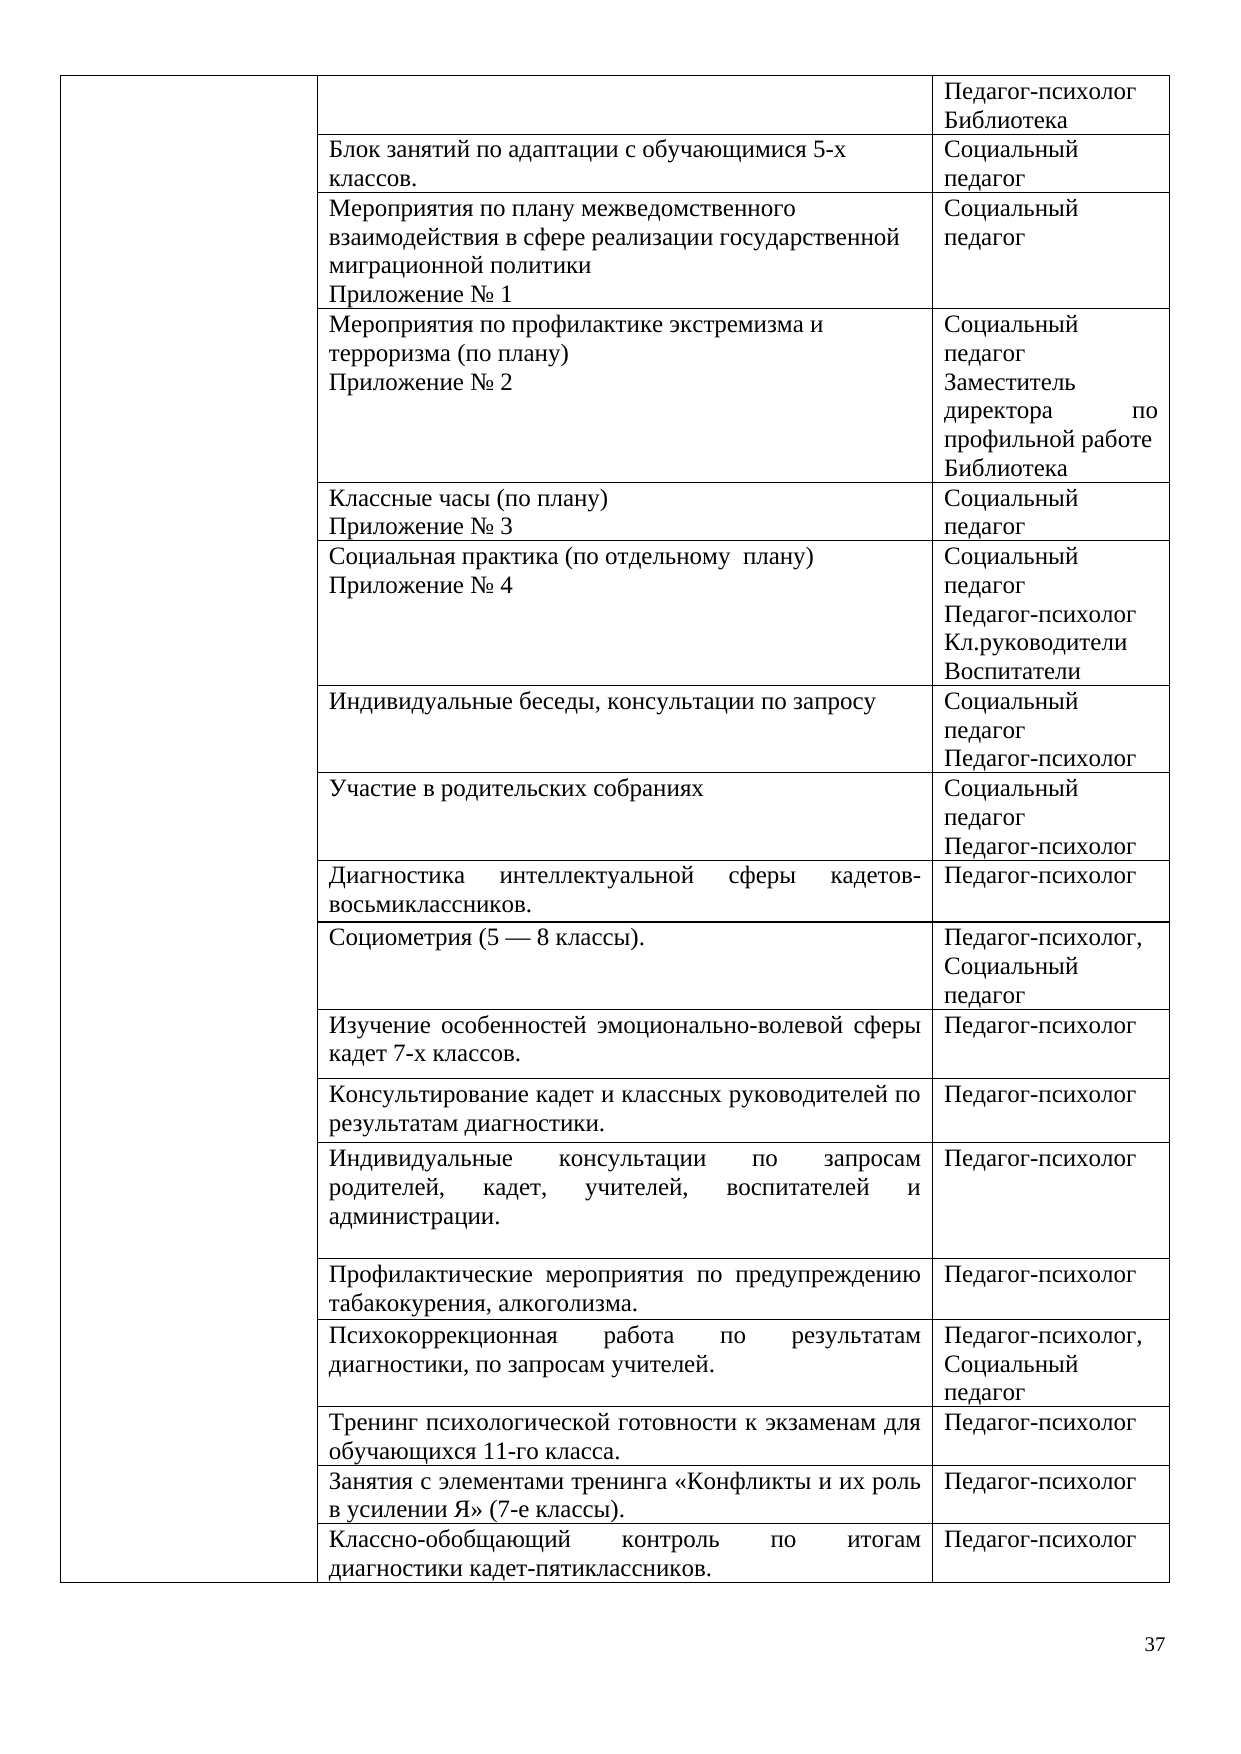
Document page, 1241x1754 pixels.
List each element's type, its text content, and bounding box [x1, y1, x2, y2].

table_cell Педагог-психолог [933, 1143, 1169, 1258]
table_cell Социальный педагог [933, 193, 1169, 308]
table_cell Педагог-психолог, Социальный педагог [933, 1320, 1169, 1406]
table_cell Индивидуальные консультации по запросам родителей, кадет, учителей, воспитателей и администрации. [318, 1143, 932, 1258]
table_cell Профилактические мероприятия по предупреждению табакокурения, алкоголизма. [318, 1259, 932, 1319]
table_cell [933, 76, 1169, 133]
table_cell Социальный педагог Педагог-психолог [933, 773, 1169, 859]
table_cell Мероприятия по профилактике экстремизма и терроризма (по плану) Приложение № 2 [318, 309, 932, 482]
table_cell Педагог-психолог [933, 1079, 1169, 1142]
table_cell Педагог-психолог [933, 861, 1169, 921]
table_cell Педагог-психолог [933, 1524, 1169, 1582]
table_cell Классно-обобщающий контроль по итогам диагностики кадет-пятиклассников. [318, 1524, 932, 1582]
table_cell Изучение особенностей эмоционально-волевой сферы кадет 7-х классов. [318, 1010, 932, 1078]
table_cell Социометрия (5 — 8 классы). [318, 923, 932, 1009]
table_cell Диагностика интеллектуальной сферы кадетов-восьмиклассников. [318, 861, 932, 921]
table_cell Педагог-психолог [933, 1466, 1169, 1523]
table_cell Социальный педагог Заместитель директора по профильной работе Библиотека [933, 309, 1169, 482]
table_cell Педагог-психолог [933, 1407, 1169, 1465]
table_cell Социальный педагог [933, 135, 1169, 192]
table_cell Социальная практика (по отдельному плану) Приложение № 4 [318, 541, 932, 685]
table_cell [318, 76, 932, 133]
table_cell Психокоррекционная работа по результатам диагностики, по запросам учителей. [318, 1320, 932, 1406]
table_cell Блок занятий по адаптации с обучающимися 5-х классов. [318, 135, 932, 192]
table_cell Консультирование кадет и классных руководителей по результатам диагностики. [318, 1079, 932, 1142]
table_cell Педагог-психолог, Социальный педагог [933, 923, 1169, 1009]
table_cell Социальный педагог Педагог-психолог Кл.руководители Воспитатели [933, 541, 1169, 685]
table_cell Педагог-психолог [933, 1010, 1169, 1078]
table_cell Участие в родительских собраниях [318, 773, 932, 859]
table_cell Индивидуальные беседы, консультации по запросу [318, 686, 932, 772]
table_cell Тренинг психологической готовности к экзаменам для обучающихся 11-го класса. [318, 1407, 932, 1465]
table_cell Мероприятия по плану межведомственного взаимодействия в сфере реализации государственной миграционной политики Приложение № 1 [318, 193, 932, 308]
table_cell Социальный педагог [933, 483, 1169, 540]
table_cell Педагог-психолог [933, 1259, 1169, 1319]
table_cell Занятия с элементами тренинга «Конфликты и их роль в усилении Я» (7-е классы). [318, 1466, 932, 1523]
table_cell Классные часы (по плану) Приложение № 3 [318, 483, 932, 540]
table_cell Социальный педагог Педагог-психолог [933, 686, 1169, 772]
